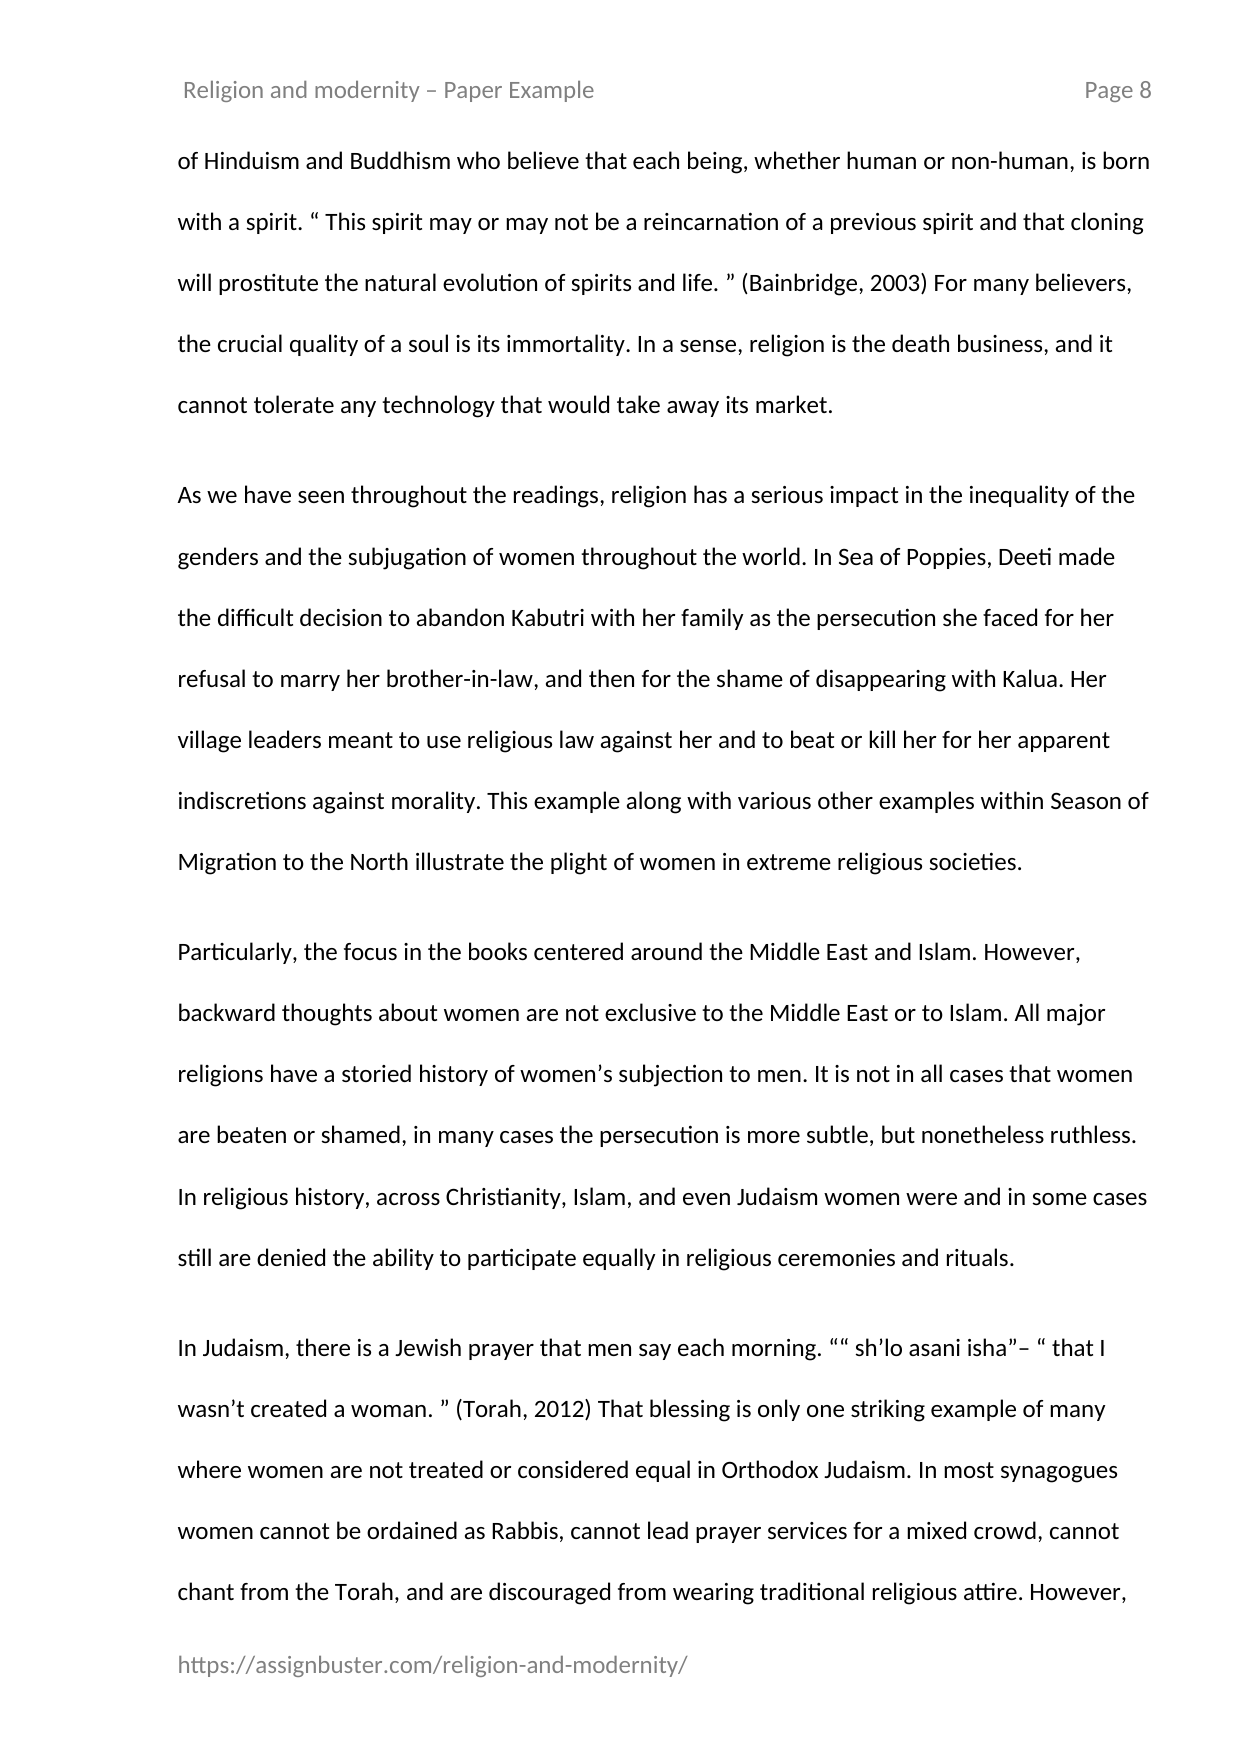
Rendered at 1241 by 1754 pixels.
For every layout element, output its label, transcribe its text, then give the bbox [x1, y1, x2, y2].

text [177, 1332, 1152, 1607]
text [177, 145, 1152, 420]
text As we have seen throughout the readings, religion has a serious impact in the inequality of the genders and the subjugation of women throughout the world. In Sea of Poppies, Deeti made the difficult decision to abandon Kabutri with her family as the persecution she faced for her refusal to marry her brother-in-law, and then for the shame of disappearing with Kalua. Her village leaders meant to use religious law against her and to beat or kill her for her apparent indiscretions against morality. This example along with various other examples within Season of Migration to the North illustrate the plight of women in extreme religious societies. [177, 480, 1152, 876]
text Particularly, the focus in the books centered around the Middle East and Islam. However, backward thoughts about women are not exclusive to the Middle East or to Islam. All major religions have a storied history of women’s subjection to men. It is not in all cases that women are beaten or shamed, in many cases the persecution is more subtle, but nonetheless ruthless. In religious history, across Christianity, Islam, and even Judaism women were and in some cases still are denied the ability to participate equally in religious ceremonies and rituals. [177, 936, 1152, 1272]
